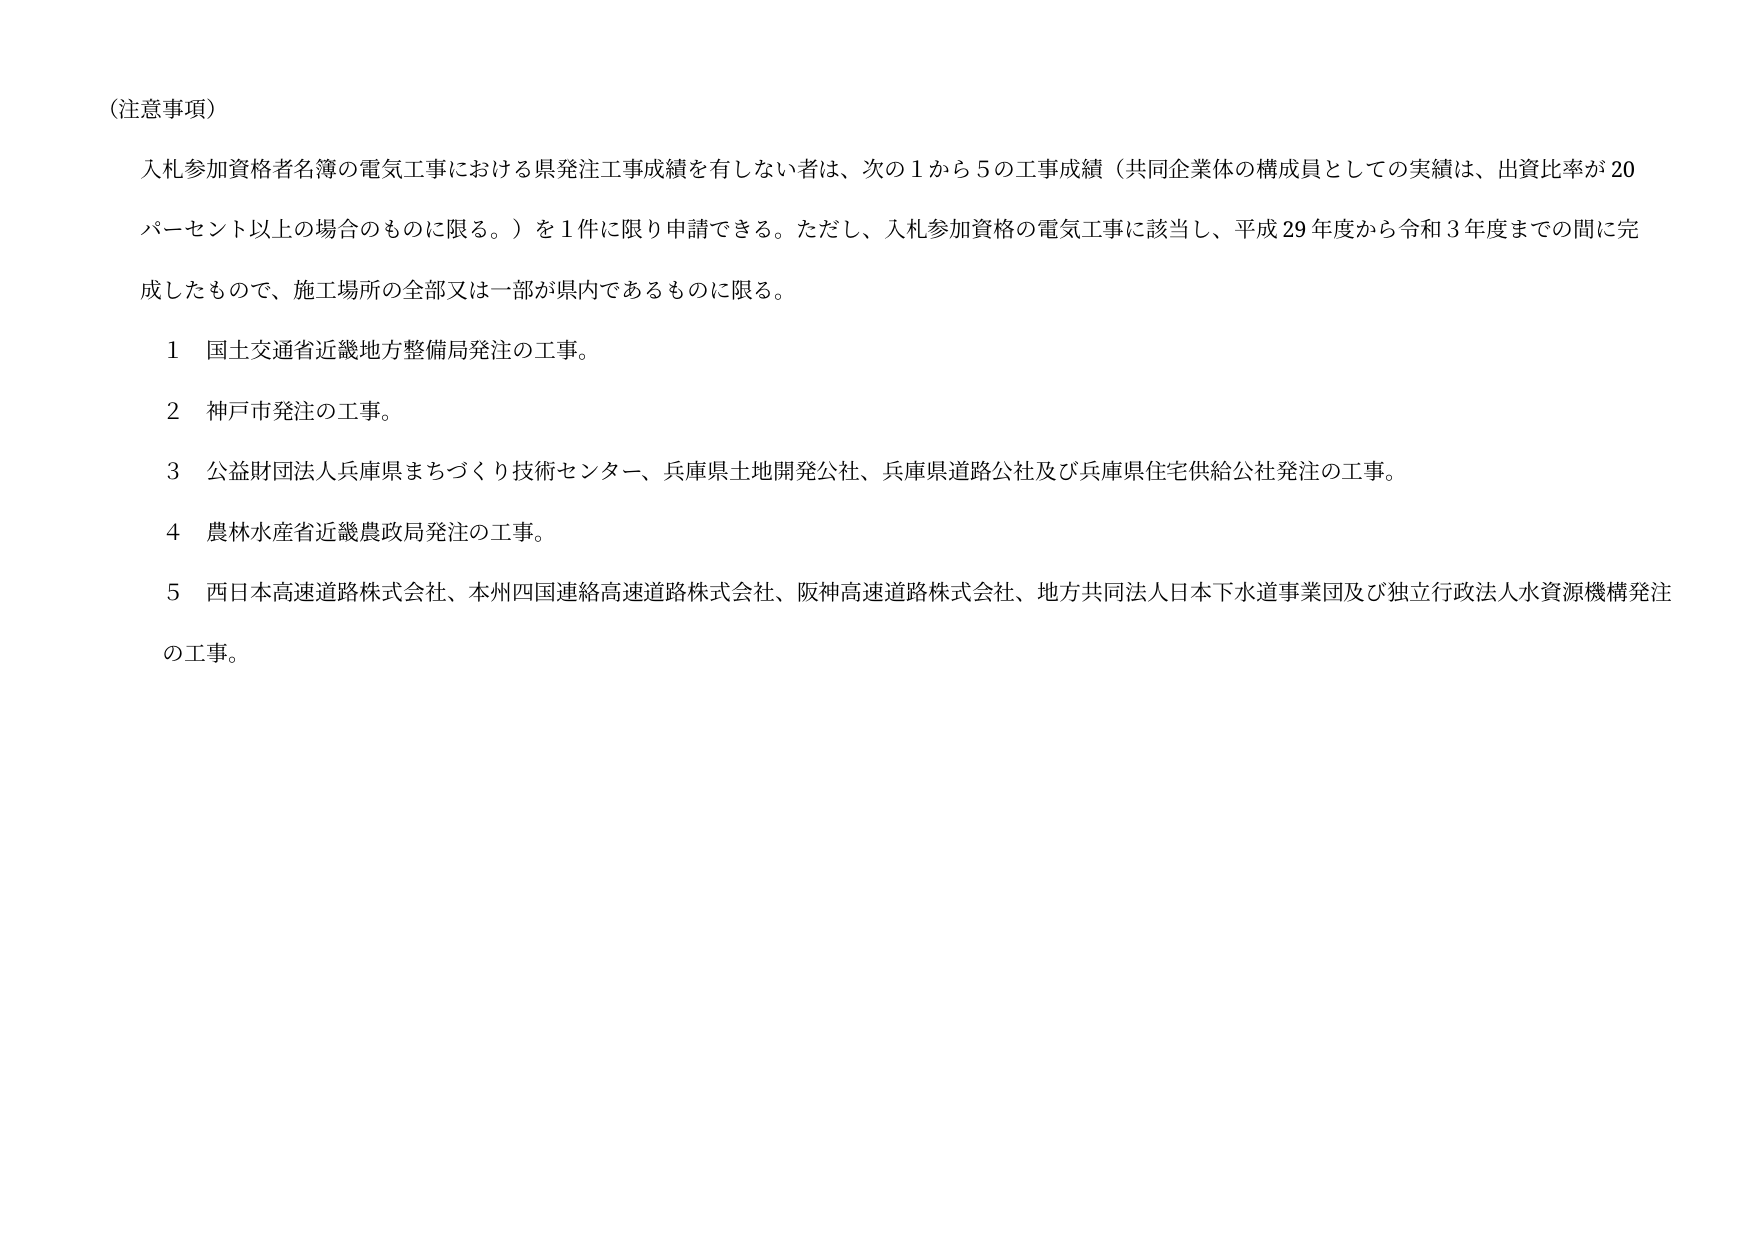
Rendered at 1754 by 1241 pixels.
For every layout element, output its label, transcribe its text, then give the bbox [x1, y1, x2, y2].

text 入札参加資格者名簿の電気工事における県発注工事成績を有しない者は、次の１から５の工事成績（共同企業体の構成員としての実績は、出資比率が20 [141, 138, 1679, 198]
text ５ 西日本高速道路株式会社、本州四国連絡高速道路株式会社、阪神高速道路株式会社、地方共同法人日本下水道事業団及び独立行政法人水資源機構発注の工事。 [141, 561, 1679, 682]
text ３ 公益財団法人兵庫県まちづくり技術センター、兵庫県土地開発公社、兵庫県道路公社及び兵庫県住宅供給公社発注の工事。 [141, 440, 1679, 500]
text ２ 神戸市発注の工事。 [141, 379, 1679, 440]
text （注意事項） [97, 77, 1679, 138]
text １ 国土交通省近畿地方整備局発注の工事。 [141, 319, 1679, 379]
text パーセント以上の場合のものに限る。）を１件に限り申請できる。ただし、入札参加資格の電気工事に該当し、平成29年度から令和３年度までの間に完 [141, 198, 1679, 259]
text 成したもので、施工場所の全部又は一部が県内であるものに限る。 [141, 259, 1679, 319]
text ４ 農林水産省近畿農政局発注の工事。 [141, 500, 1679, 561]
